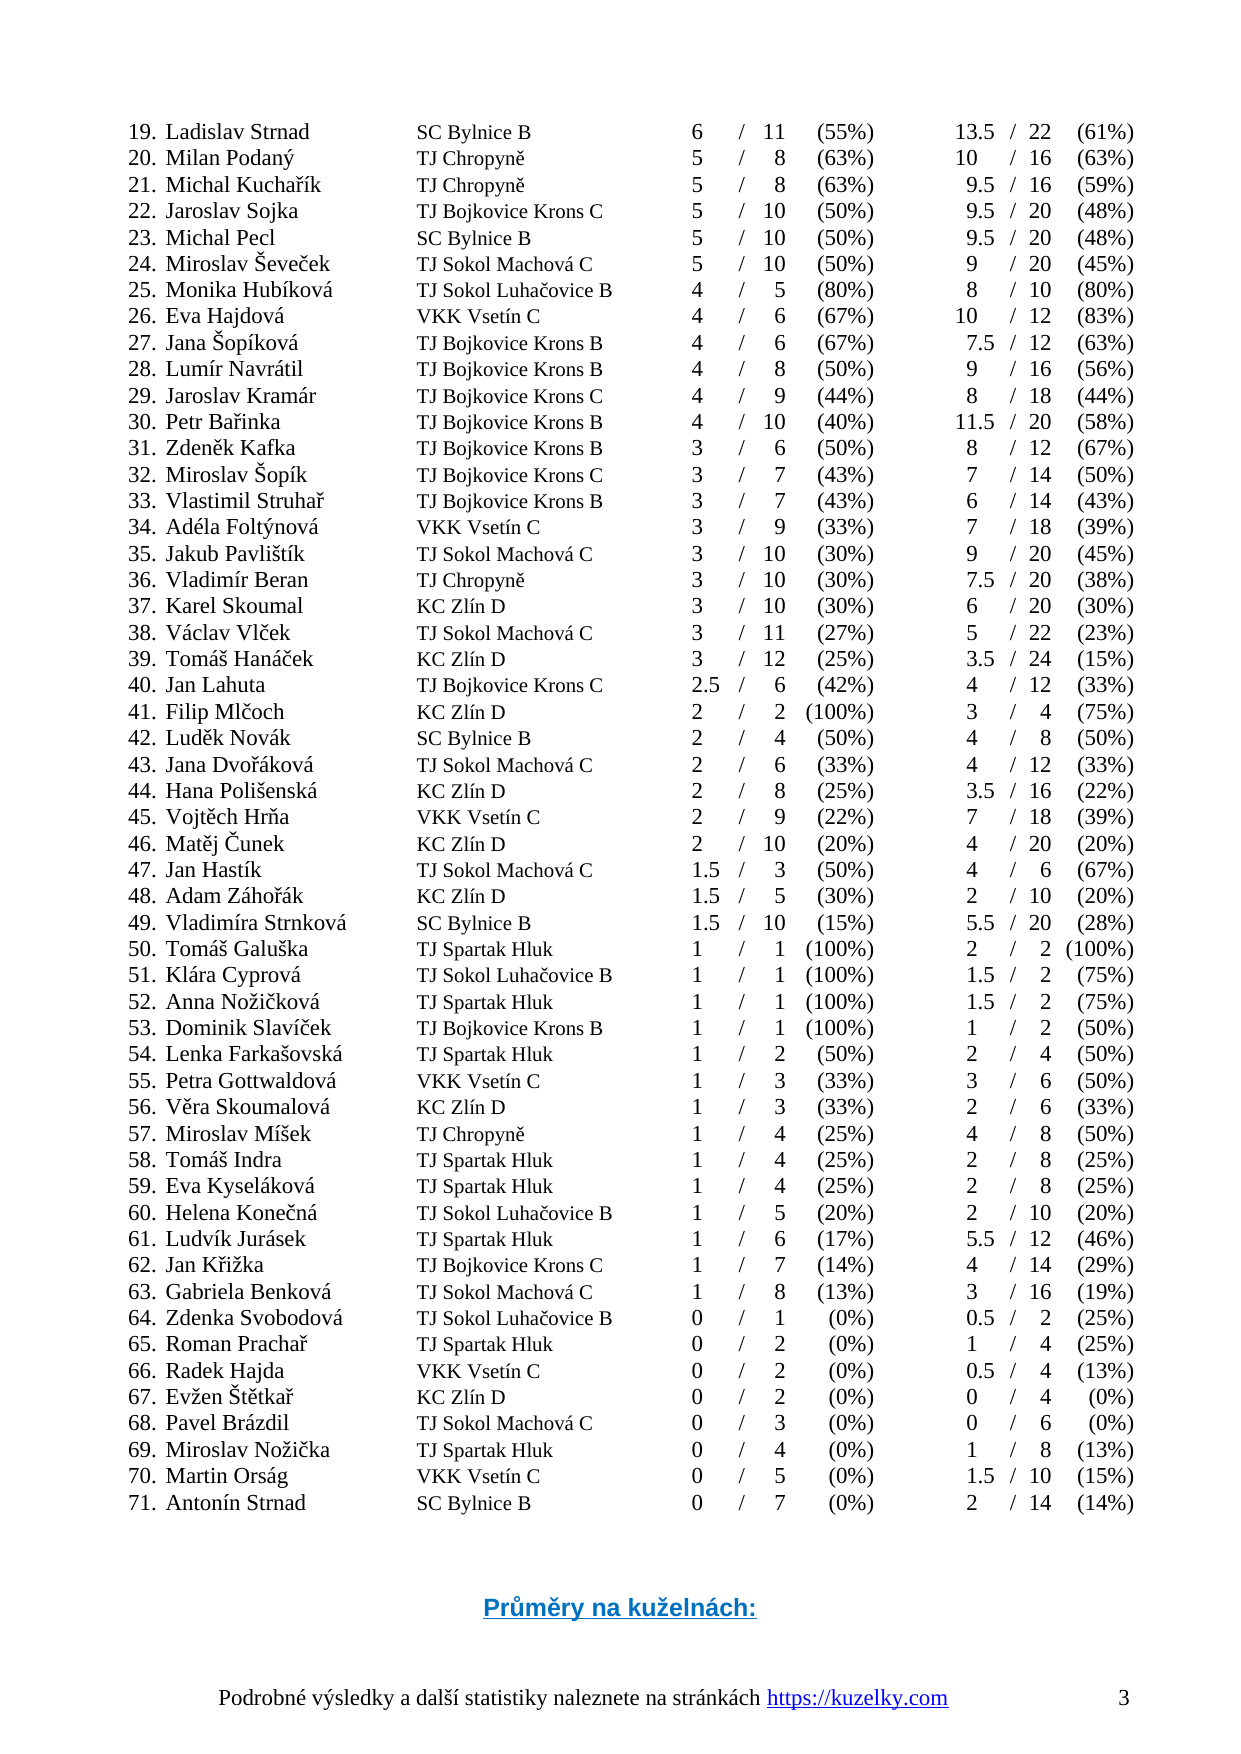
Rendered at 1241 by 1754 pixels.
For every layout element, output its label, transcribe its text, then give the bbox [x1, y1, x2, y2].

text 65. Roman Prachař TJ Spartak Hluk 0 / 2 (0%) 1 / 4 (25%) [106, 1330, 1134, 1357]
text 71. Antonín Strnad SC Bylnice B 0 / 7 (0%) 2 / 14 (14%) [106, 1488, 1134, 1515]
text 24. Miroslav Ševeček TJ Sokol Machová C 5 / 10 (50%) 9 / 20 (45%) [106, 250, 1134, 276]
text 60. Helena Konečná TJ Sokol Luhačovice B 1 / 5 (20%) 2 / 10 (20%) [106, 1199, 1134, 1225]
text 68. Pavel Brázdil TJ Sokol Machová C 0 / 3 (0%) 0 / 6 (0%) [106, 1409, 1134, 1436]
text 70. Martin Orság VKK Vsetín C 0 / 5 (0%) 1.5 / 10 (15%) [106, 1462, 1134, 1488]
text Průměry na kuželnách: [94, 1593, 1145, 1621]
text 56. Věra Skoumalová KC Zlín D 1 / 3 (33%) 2 / 6 (33%) [106, 1093, 1134, 1119]
text 47. Jan Hastík TJ Sokol Machová C 1.5 / 3 (50%) 4 / 6 (67%) [106, 856, 1134, 882]
text 62. Jan Křižka TJ Bojkovice Krons C 1 / 7 (14%) 4 / 14 (29%) [106, 1251, 1134, 1278]
text 30. Petr Bařinka TJ Bojkovice Krons B 4 / 10 (40%) 11.5 / 20 (58%) [106, 408, 1134, 434]
text 23. Michal Pecl SC Bylnice B 5 / 10 (50%) 9.5 / 20 (48%) [106, 223, 1134, 250]
text 53. Dominik Slavíček TJ Bojkovice Krons B 1 / 1 (100%) 1 / 2 (50%) [106, 1014, 1134, 1041]
text 67. Evžen Štětkař KC Zlín D 0 / 2 (0%) 0 / 4 (0%) [106, 1383, 1134, 1409]
text 66. Radek Hajda VKK Vsetín C 0 / 2 (0%) 0.5 / 4 (13%) [106, 1357, 1134, 1383]
text 38. Václav Vlček TJ Sokol Machová C 3 / 11 (27%) 5 / 22 (23%) [106, 619, 1134, 645]
text 35. Jakub Pavlištík TJ Sokol Machová C 3 / 10 (30%) 9 / 20 (45%) [106, 540, 1134, 566]
text 49. Vladimíra Strnková SC Bylnice B 1.5 / 10 (15%) 5.5 / 20 (28%) [106, 909, 1134, 935]
text 48. Adam Záhořák KC Zlín D 1.5 / 5 (30%) 2 / 10 (20%) [106, 882, 1134, 909]
text 25. Monika Hubíková TJ Sokol Luhačovice B 4 / 5 (80%) 8 / 10 (80%) [106, 276, 1134, 303]
text 32. Miroslav Šopík TJ Bojkovice Krons C 3 / 7 (43%) 7 / 14 (50%) [106, 461, 1134, 487]
text 46. Matěj Čunek KC Zlín D 2 / 10 (20%) 4 / 20 (20%) [106, 830, 1134, 856]
text 41. Filip Mlčoch KC Zlín D 2 / 2 (100%) 3 / 4 (75%) [106, 698, 1134, 724]
text 64. Zdenka Svobodová TJ Sokol Luhačovice B 0 / 1 (0%) 0.5 / 2 (25%) [106, 1304, 1134, 1330]
text 63. Gabriela Benková TJ Sokol Machová C 1 / 8 (13%) 3 / 16 (19%) [106, 1278, 1134, 1304]
text 20. Milan Podaný TJ Chropyně 5 / 8 (63%) 10 / 16 (63%) [106, 144, 1134, 171]
text 27. Jana Šopíková TJ Bojkovice Krons B 4 / 6 (67%) 7.5 / 12 (63%) [106, 329, 1134, 355]
text 36. Vladimír Beran TJ Chropyně 3 / 10 (30%) 7.5 / 20 (38%) [106, 566, 1134, 592]
text 26. Eva Hajdová VKK Vsetín C 4 / 6 (67%) 10 / 12 (83%) [106, 303, 1134, 329]
text 34. Adéla Foltýnová VKK Vsetín C 3 / 9 (33%) 7 / 18 (39%) [106, 513, 1134, 540]
text 51. Klára Cyprová TJ Sokol Luhačovice B 1 / 1 (100%) 1.5 / 2 (75%) [106, 961, 1134, 988]
text 54. Lenka Farkašovská TJ Spartak Hluk 1 / 2 (50%) 2 / 4 (50%) [106, 1041, 1134, 1067]
text 39. Tomáš Hanáček KC Zlín D 3 / 12 (25%) 3.5 / 24 (15%) [106, 645, 1134, 672]
text 55. Petra Gottwaldová VKK Vsetín C 1 / 3 (33%) 3 / 6 (50%) [106, 1067, 1134, 1093]
text 59. Eva Kyseláková TJ Spartak Hluk 1 / 4 (25%) 2 / 8 (25%) [106, 1172, 1134, 1199]
text 61. Ludvík Jurásek TJ Spartak Hluk 1 / 6 (17%) 5.5 / 12 (46%) [106, 1225, 1134, 1251]
text 58. Tomáš Indra TJ Spartak Hluk 1 / 4 (25%) 2 / 8 (25%) [106, 1146, 1134, 1172]
text 33. Vlastimil Struhař TJ Bojkovice Krons B 3 / 7 (43%) 6 / 14 (43%) [106, 487, 1134, 513]
text 43. Jana Dvořáková TJ Sokol Machová C 2 / 6 (33%) 4 / 12 (33%) [106, 751, 1134, 777]
text 57. Miroslav Míšek TJ Chropyně 1 / 4 (25%) 4 / 8 (50%) [106, 1119, 1134, 1146]
text 50. Tomáš Galuška TJ Spartak Hluk 1 / 1 (100%) 2 / 2 (100%) [106, 935, 1134, 961]
text 22. Jaroslav Sojka TJ Bojkovice Krons C 5 / 10 (50%) 9.5 / 20 (48%) [106, 197, 1134, 223]
text 52. Anna Nožičková TJ Spartak Hluk 1 / 1 (100%) 1.5 / 2 (75%) [106, 988, 1134, 1014]
text 19. Ladislav Strnad SC Bylnice B 6 / 11 (55%) 13.5 / 22 (61%) [106, 118, 1134, 144]
text 69. Miroslav Nožička TJ Spartak Hluk 0 / 4 (0%) 1 / 8 (13%) [106, 1436, 1134, 1462]
text 42. Luděk Novák SC Bylnice B 2 / 4 (50%) 4 / 8 (50%) [106, 724, 1134, 751]
text 45. Vojtěch Hrňa VKK Vsetín C 2 / 9 (22%) 7 / 18 (39%) [106, 803, 1134, 830]
text 28. Lumír Navrátil TJ Bojkovice Krons B 4 / 8 (50%) 9 / 16 (56%) [106, 355, 1134, 382]
text 40. Jan Lahuta TJ Bojkovice Krons C 2.5 / 6 (42%) 4 / 12 (33%) [106, 672, 1134, 698]
text 21. Michal Kuchařík TJ Chropyně 5 / 8 (63%) 9.5 / 16 (59%) [106, 171, 1134, 197]
text 37. Karel Skoumal KC Zlín D 3 / 10 (30%) 6 / 20 (30%) [106, 592, 1134, 619]
text 44. Hana Polišenská KC Zlín D 2 / 8 (25%) 3.5 / 16 (22%) [106, 777, 1134, 803]
text 29. Jaroslav Kramár TJ Bojkovice Krons C 4 / 9 (44%) 8 / 18 (44%) [106, 382, 1134, 408]
text 31. Zdeněk Kafka TJ Bojkovice Krons B 3 / 6 (50%) 8 / 12 (67%) [106, 434, 1134, 461]
